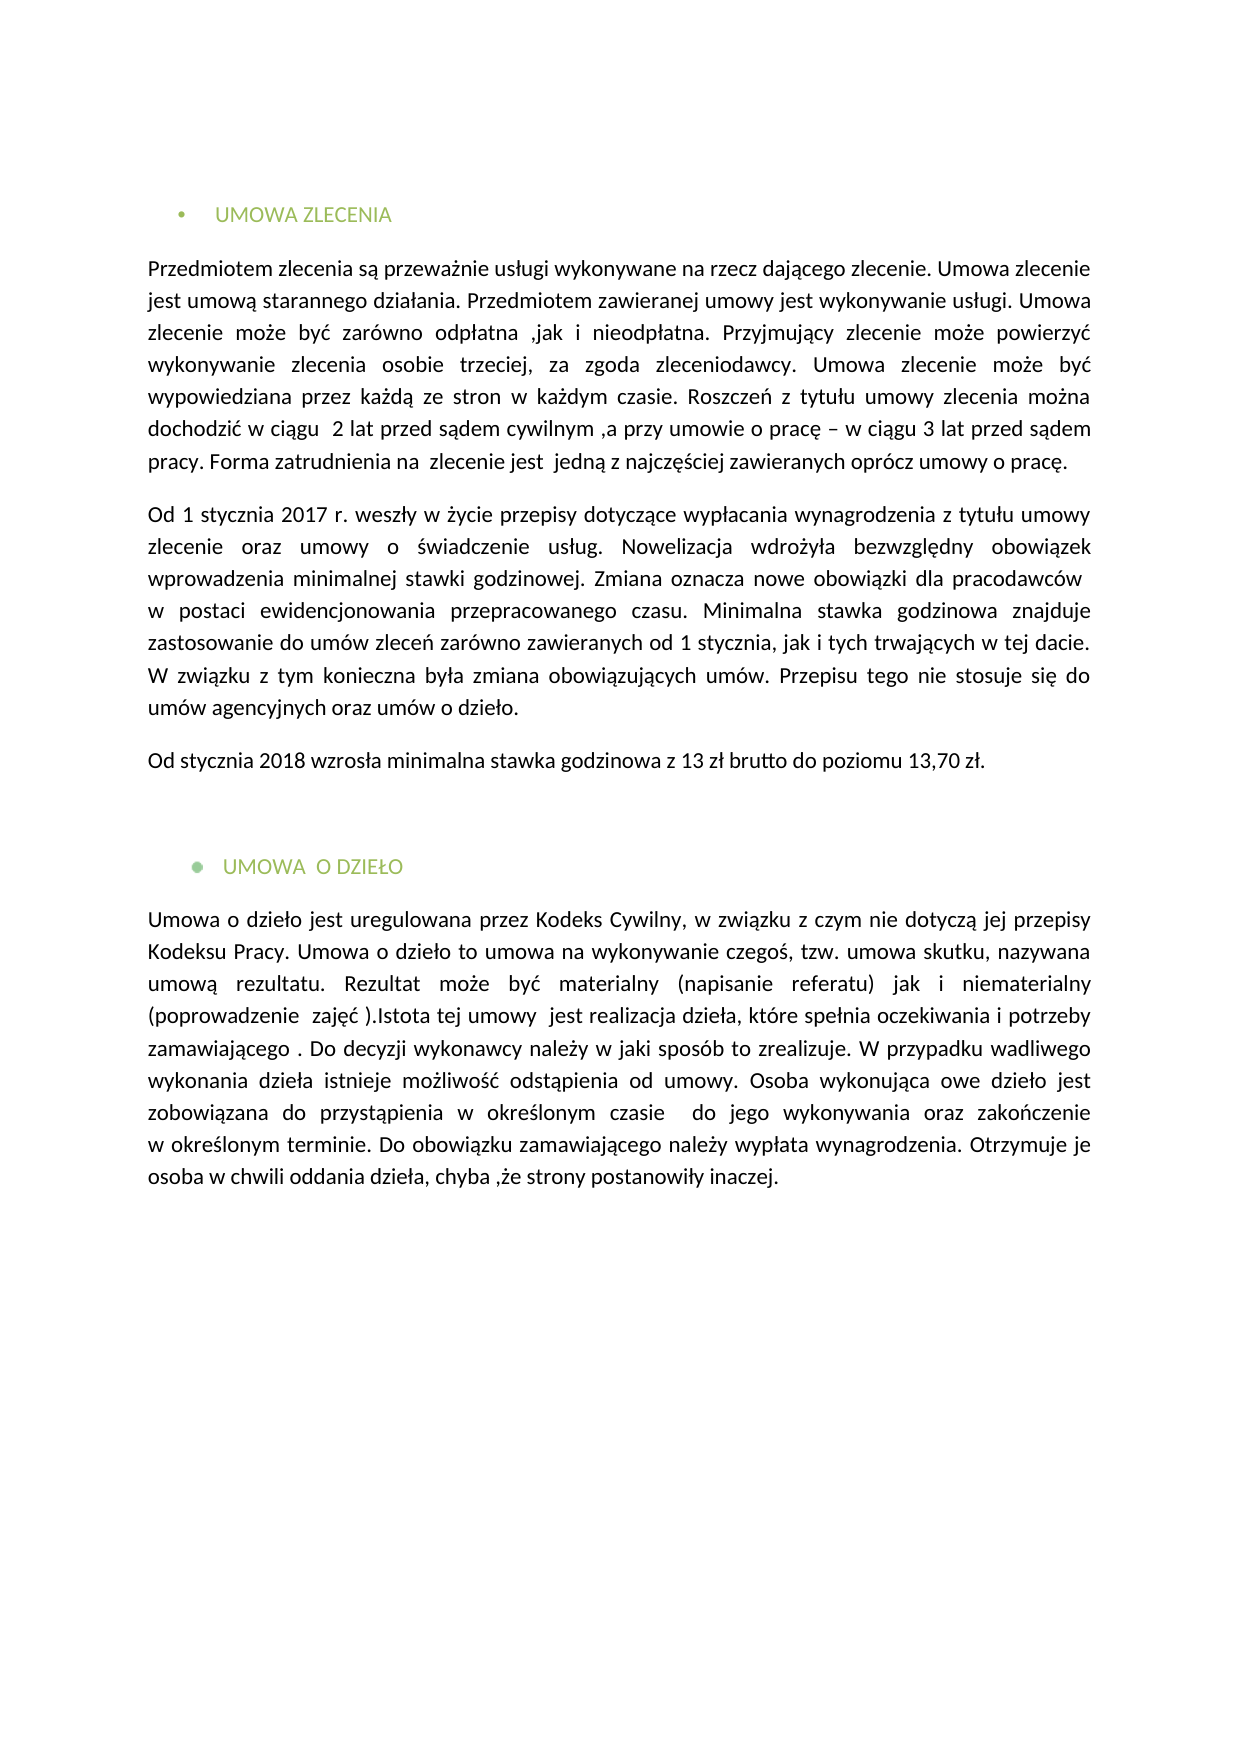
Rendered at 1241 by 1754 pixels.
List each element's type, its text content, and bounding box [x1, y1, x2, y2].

list UMOWA O DZIEŁO [185, 852, 1093, 880]
text Od 1 stycznia 2017 r. weszły w życie przepisy dotyczące wypłacania wynagrodzenia z tytułu umowy zlecenie oraz umowy o świadczenie usług. Nowelizacja wdrożyła bezwzględny obowiązek wprowadzenia minimalnej stawki godzinowej. Zmiana oznacza nowe obowiązki dla pracodawców w postaci ewidencjonowania przepracowanego czasu. Minimalna stawka godzinowa znajduje zastosowanie do umów zleceń zarówno zawieranych od 1 stycznia, jak i tych trwających w tej dacie. W związku z tym konieczna była zmiana obowiązujących umów. Przepisu tego nie stosuje się do umów agencyjnych oraz umów o dzieło. [148, 500, 1093, 721]
text Od stycznia 2018 wzrosła minimalna stawka godzinowa z 13 zł brutto do poziomu 13,70 zł. [148, 746, 1093, 774]
text Przedmiotem zlecenia są przeważnie usługi wykonywane na rzecz dającego zlecenie. Umowa zlecenie jest umową starannego działania. Przedmiotem zawieranej umowy jest wykonywanie usługi. Umowa zlecenie może być zarówno odpłatna ,jak i nieodpłatna. Przyjmujący zlecenie może powierzyć wykonywanie zlecenia osobie trzeciej, za zgoda zleceniodawcy. Umowa zlecenie może być wypowiedziana przez każdą ze stron w każdym czasie. Roszczeń z tytułu umowy zlecenia można dochodzić w ciągu 2 lat przed sądem cywilnym ,a przy umowie o pracę – w ciągu 3 lat przed sądem pracy. Forma zatrudnienia na zlecenie jest jedną z najczęściej zawieranych oprócz umowy o pracę. [148, 254, 1093, 475]
list UMOWA ZLECENIA [177, 201, 1093, 229]
text Umowa o dzieło jest uregulowana przez Kodeks Cywilny, w związku z czym nie dotyczą jej przepisy Kodeksu Pracy. Umowa o dzieło to umowa na wykonywanie czegoś, tzw. umowa skutku, nazywana umową rezultatu. Rezultat może być materialny (napisanie referatu) jak i niematerialny (poprowadzenie zajęć ).Istota tej umowy jest realizacja dzieła, które spełnia oczekiwania i potrzeby zamawiającego . Do decyzji wykonawcy należy w jaki sposób to zrealizuje. W przypadku wadliwego wykonania dzieła istnieje możliwość odstąpienia od umowy. Osoba wykonująca owe dzieło jest zobowiązana do przystąpienia w określonym czasie do jego wykonywania oraz zakończenie w określonym terminie. Do obowiązku zamawiającego należy wypłata wynagrodzenia. Otrzymuje je osoba w chwili oddania dzieła, chyba ,że strony postanowiły inaczej. [148, 905, 1093, 1191]
picture [186, 857, 203, 875]
